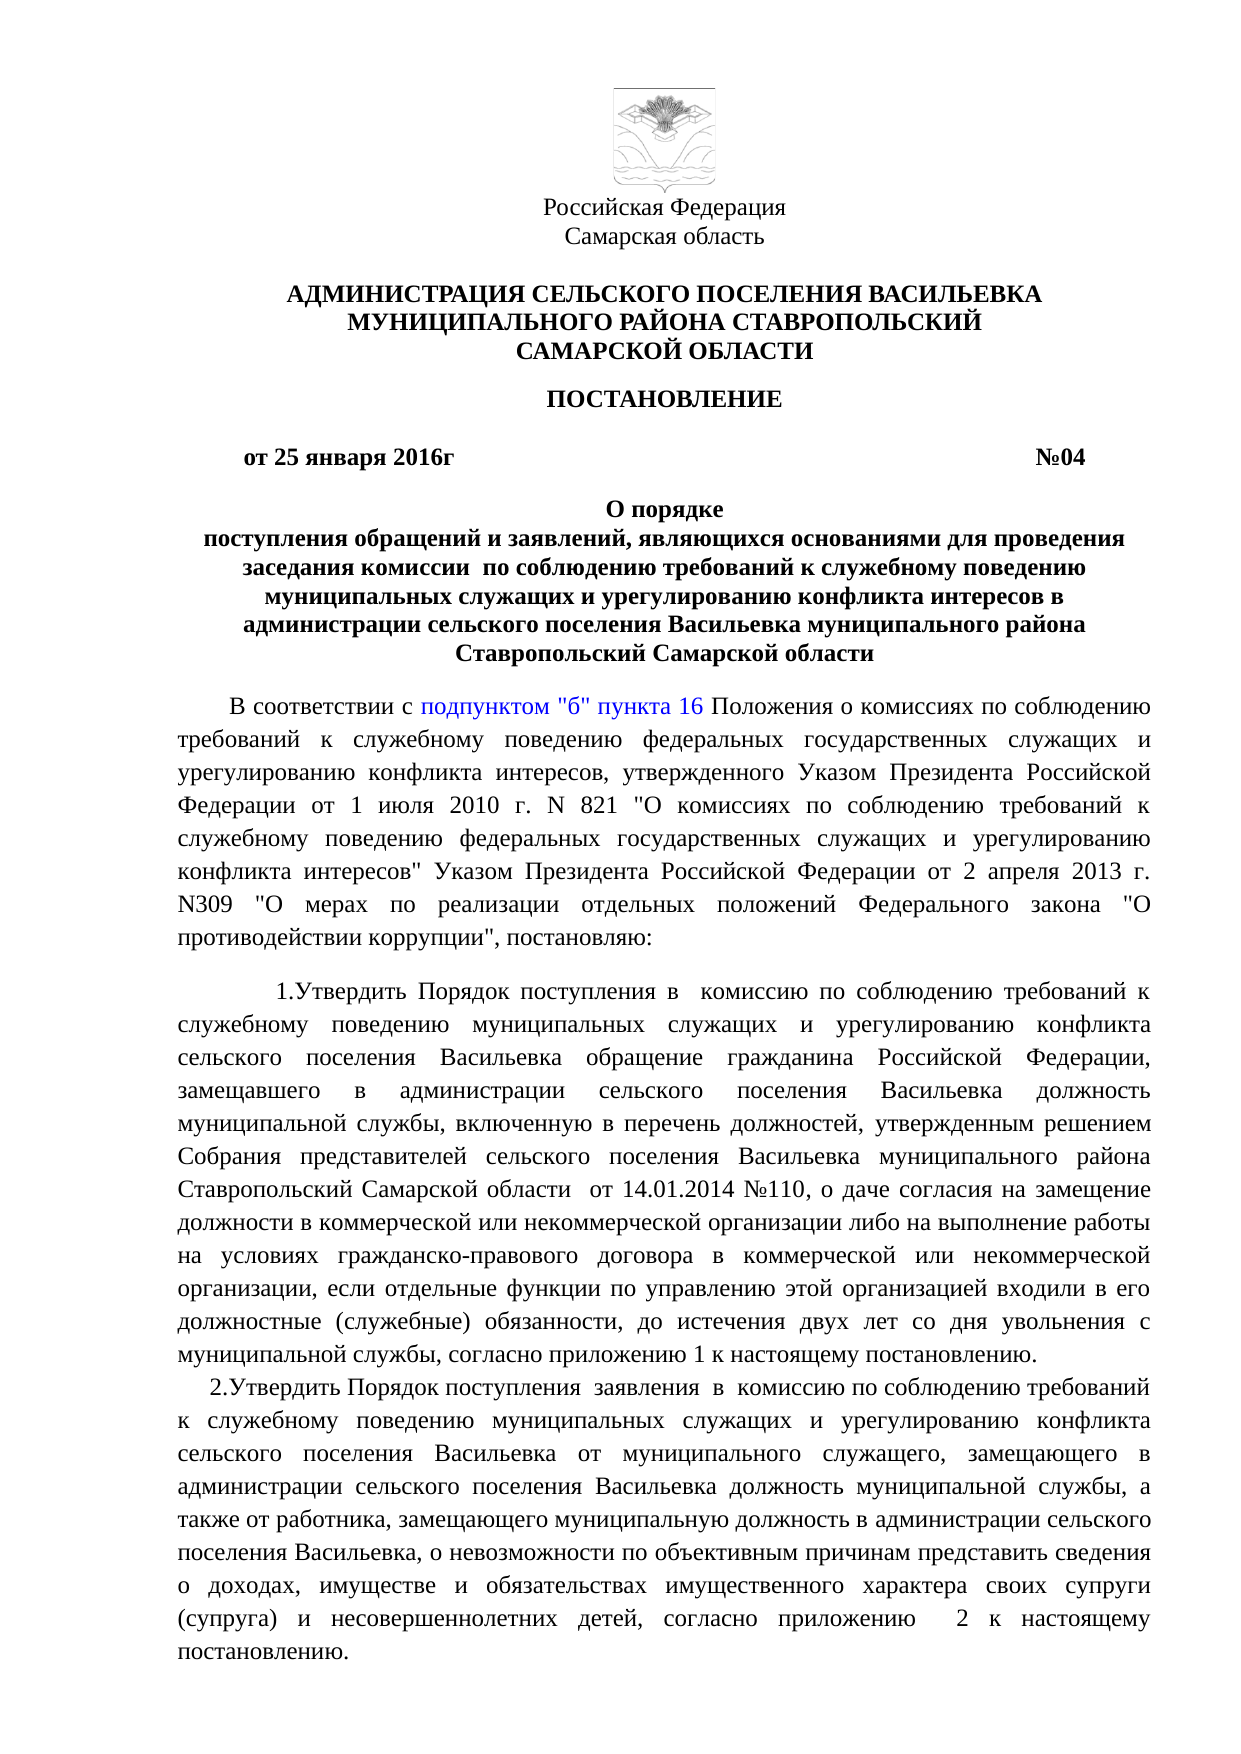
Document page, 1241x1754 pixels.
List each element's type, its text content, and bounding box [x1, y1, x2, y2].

text 1.Утвердить Порядок поступления в комиссию по соблюдению требований к служебному поведению муниципальных служащих и урегулированию конфликта сельского поселения Васильевка обращение гражданина Российской Федерации, замещавшего в администрации сельского поселения Васильевка должность муниципальной службы, включенную в перечень должностей, утвержденным решением Собрания представителей сельского поселения Васильевка муниципального района Ставропольский Самарской области от 14.01.2014 №110, о даче согласия на замещение должности в коммерческой или некоммерческой организации либо на выполнение работы на условиях гражданско-правового договора в коммерческой или некоммерческой организации, если отдельные функции по управлению этой организацией входили в его должностные (служебные) обязанности, до истечения двух лет со дня увольнения с муниципальной службы, согласно приложению 1 к настоящему постановлению. [177, 976, 1152, 1368]
text от 25 января 2016г №04 [177, 442, 1152, 470]
text Российская Федерация [177, 192, 1152, 221]
text В соответствии с подпунктом "б" пункта 16 Положения о комиссиях по соблюдению требований к служебному поведению федеральных государственных служащих и урегулированию конфликта интересов, утвержденного Указом Президента Российской Федерации от 1 июля 2010 г. N 821 "О комиссиях по соблюдению требований к служебному поведению федеральных государственных служащих и урегулированию конфликта интересов" Указом Президента Российской Федерации от 2 апреля 2013 г. N309 "О мерах по реализации отдельных положений Федерального закона "О противодействии коррупции", постановляю: [177, 691, 1152, 951]
title О порядке [177, 494, 1152, 523]
title поступления обращений и заявлений, являющихся основаниями для проведения заседания комиссии по соблюдению требований к служебному поведению муниципальных служащих и урегулированию конфликта интересов в администрации сельского поселения Васильевка муниципального района Ставропольский Самарской области [177, 523, 1152, 667]
text 2.Утвердить Порядок поступления заявления в комиссию по соблюдению требований к служебному поведению муниципальных служащих и урегулированию конфликта сельского поселения Васильевка от муниципального служащего, замещающего в администрации сельского поселения Васильевка должность муниципальной службы, а также от работника, замещающего муниципальную должность в администрации сельского поселения Васильевка, о невозможности по объективным причинам представить сведения о доходах, имуществе и обязательствах имущественного характера своих супруги (супруга) и несовершеннолетних детей, согласно приложению 2 к настоящему постановлению. [177, 1372, 1152, 1665]
text МУНИЦИПАЛЬНОГО РАЙОНА СТАВРОПОЛЬСКИЙ [177, 307, 1152, 336]
text АДМИНИСТРАЦИЯ СЕЛЬСКОГО ПОСЕЛЕНИЯ ВАСИЛЬЕВКА [177, 279, 1152, 307]
picture [613, 88, 716, 193]
text САМАРСКОЙ ОБЛАСТИ [177, 336, 1152, 365]
text Самарская область [177, 221, 1152, 250]
text ПОСТАНОВЛЕНИЕ [177, 384, 1152, 413]
